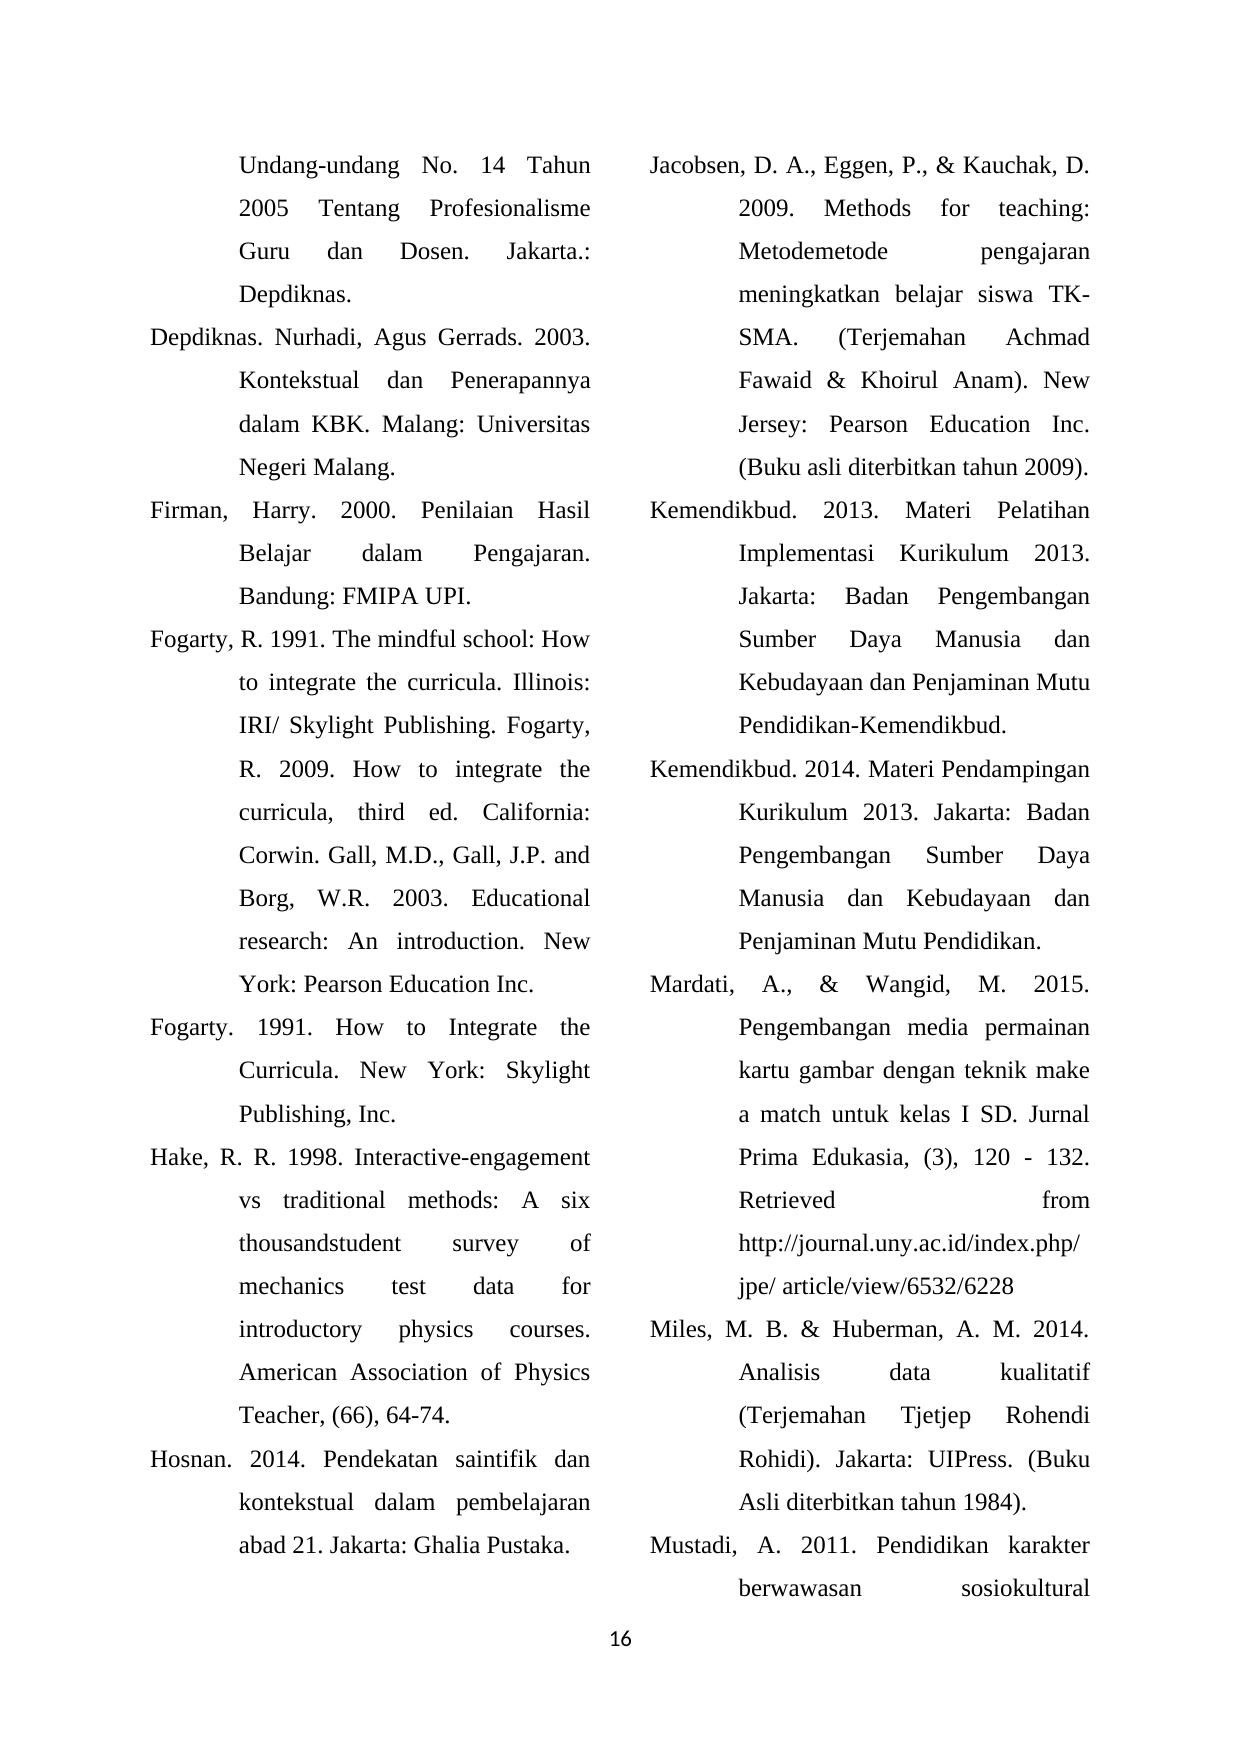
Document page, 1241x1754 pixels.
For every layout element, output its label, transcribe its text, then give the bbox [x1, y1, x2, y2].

title Firman, Harry. 2000. Penilaian Hasil Belajar dalam Pengajaran. Bandung: FMIPA UPI. [150, 495, 591, 610]
title Jacobsen, D. A., Eggen, P., & Kauchak, D. 2009. Methods for teaching: Metodemetode pengajaran meningkatkan belajar siswa TK-SMA. (Terjemahan Achmad Fawaid & Khoirul Anam). New Jersey: Pearson Education Inc. (Buku asli diterbitkan tahun 2009). [649, 150, 1090, 481]
title Fogarty, R. 1991. The mindful school: How to integrate the curricula. Illinois: IRI/ Skylight Publishing. Fogarty, R. 2009. How to integrate the curricula, third ed. California: Corwin. Gall, M.D., Gall, J.P. and Borg, W.R. 2003. Educational research: An introduction. New York: Pearson Education Inc. [150, 624, 591, 998]
title Mardati, A., & Wangid, M. 2015. Pengembangan media permainan kartu gambar dengan teknik make a match untuk kelas I SD. Jurnal Prima Edukasia, (3), 120 - 132. Retrieved from http://journal.uny.ac.id/index.php/ jpe/ article/view/6532/6228 [649, 969, 1090, 1300]
title Kemendikbud. 2013. Materi Pelatihan Implementasi Kurikulum 2013. Jakarta: Badan Pengembangan Sumber Daya Manusia dan Kebudayaan dan Penjaminan Mutu Pendidikan-Kemendikbud. [649, 495, 1090, 739]
title Hake, R. R. 1998. Interactive-engagement vs traditional methods: A six thousandstudent survey of mechanics test data for introductory physics courses. American Association of Physics Teacher, (66), 64-74. [150, 1142, 591, 1429]
title Depdiknas. Nurhadi, Agus Gerrads. 2003. Kontekstual dan Penerapannya dalam KBK. Malang: Universitas Negeri Malang. [150, 322, 591, 481]
title Miles, M. B. & Huberman, A. M. 2014. Analisis data kualitatif (Terjemahan Tjetjep Rohendi Rohidi). Jakarta: UIPress. (Buku Asli diterbitkan tahun 1984). [649, 1314, 1090, 1516]
title Hosnan. 2014. Pendekatan saintifik dan kontekstual dalam pembelajaran abad 21. Jakarta: Ghalia Pustaka. [150, 1444, 591, 1559]
title Fogarty. 1991. How to Integrate the Curricula. New York: Skylight Publishing, Inc. [150, 1012, 591, 1127]
title Kemendikbud. 2014. Materi Pendampingan Kurikulum 2013. Jakarta: Badan Pengembangan Sumber Daya Manusia dan Kebudayaan dan Penjaminan Mutu Pendidikan. [649, 754, 1090, 955]
